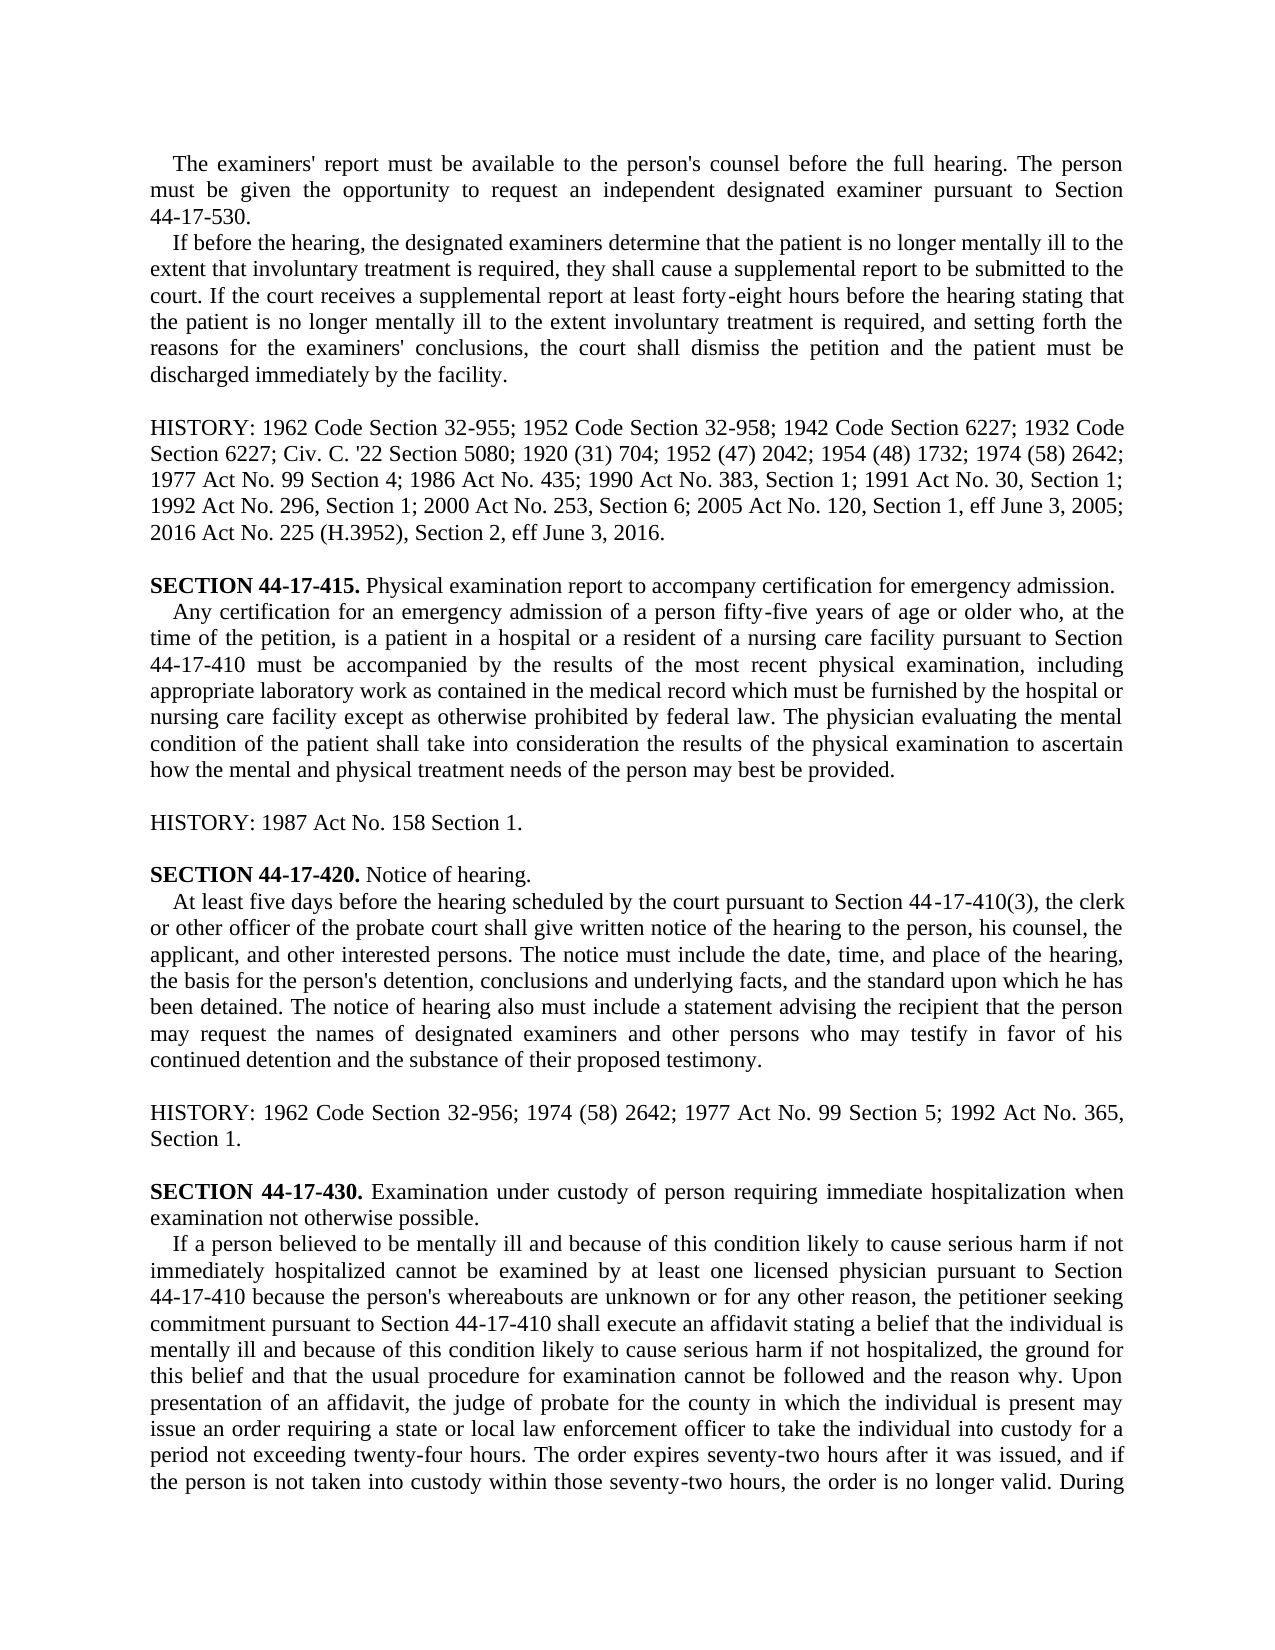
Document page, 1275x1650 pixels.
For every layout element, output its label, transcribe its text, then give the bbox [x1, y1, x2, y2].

text At least five days before the hearing scheduled by the court pursuant to Section 44-17-410(3), the clerk or other officer of the probate court shall give written notice of the hearing to the person, his counsel, the applicant, and other interested persons. The notice must include the date, time, and place of the hearing, the basis for the person's detention, conclusions and underlying facts, and the standard upon which he has been detained. The notice of hearing also must include a statement advising the recipient that the person may request the names of designated examiners and other persons who may testify in favor of his continued detention and the substance of their proposed testimony. [150, 888, 1125, 1072]
text SECTION 44-17-430. Examination under custody of person requiring immediate hospitalization when examination not otherwise possible. [150, 1178, 1125, 1231]
text HISTORY: 1962 Code Section 32-956; 1974 (58) 2642; 1977 Act No. 99 Section 5; 1992 Act No. 365, Section 1. [150, 1099, 1125, 1151]
text SECTION 44-17-420. Notice of hearing. [150, 862, 1125, 888]
text The examiners' report must be available to the person's counsel before the full hearing. The person must be given the opportunity to request an independent designated examiner pursuant to Section 44-17-530. [150, 150, 1125, 229]
text If before the hearing, the designated examiners determine that the patient is no longer mentally ill to the extent that involuntary treatment is required, they shall cause a supplemental report to be submitted to the court. If the court receives a supplemental report at least forty-eight hours before the hearing stating that the patient is no longer mentally ill to the extent involuntary treatment is required, and setting forth the reasons for the examiners' conclusions, the court shall dismiss the petition and the patient must be discharged immediately by the facility. [150, 229, 1125, 387]
text HISTORY: 1962 Code Section 32-955; 1952 Code Section 32-958; 1942 Code Section 6227; 1932 Code Section 6227; Civ. C. '22 Section 5080; 1920 (31) 704; 1952 (47) 2042; 1954 (48) 1732; 1974 (58) 2642; 1977 Act No. 99 Section 4; 1986 Act No. 435; 1990 Act No. 383, Section 1; 1991 Act No. 30, Section 1; 1992 Act No. 296, Section 1; 2000 Act No. 253, Section 6; 2005 Act No. 120, Section 1, eff June 3, 2005; 2016 Act No. 225 (H.3952), Section 2, eff June 3, 2016. [150, 413, 1125, 545]
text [150, 1231, 1125, 1494]
text Any certification for an emergency admission of a person fifty-five years of age or older who, at the time of the petition, is a patient in a hospital or a resident of a nursing care facility pursuant to Section 44-17-410 must be accompanied by the results of the most recent physical examination, including appropriate laboratory work as contained in the medical record which must be furnished by the hospital or nursing care facility except as otherwise prohibited by federal law. The physician evaluating the mental condition of the patient shall take into consideration the results of the physical examination to ascertain how the mental and physical treatment needs of the person may best be provided. [150, 598, 1125, 782]
text HISTORY: 1987 Act No. 158 Section 1. [150, 809, 1125, 835]
text SECTION 44-17-415. Physical examination report to accompany certification for emergency admission. [150, 572, 1125, 598]
